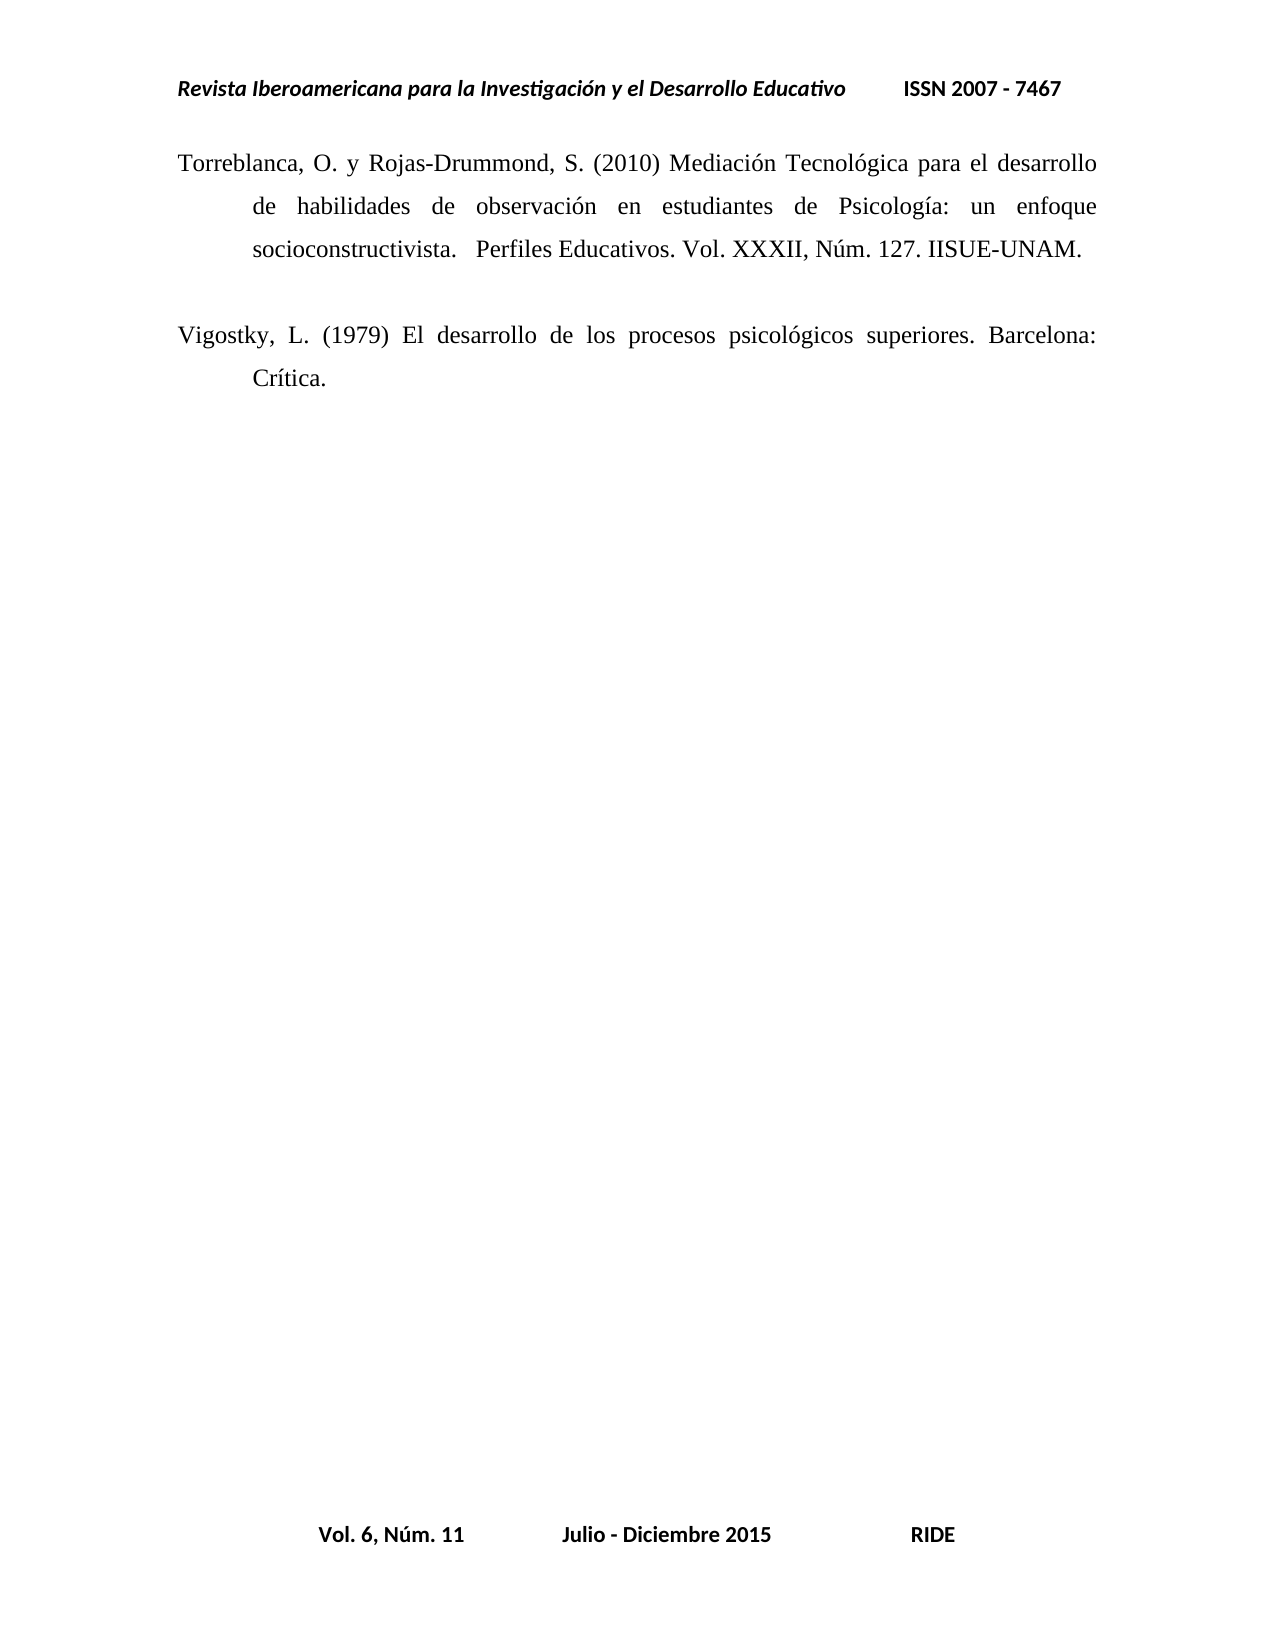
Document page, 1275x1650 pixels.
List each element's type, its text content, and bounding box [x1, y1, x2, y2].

text Torreblanca, O. y Rojas-Drummond, S. (2010) Mediación Tecnológica para el desarrollo de habilidades de observación en estudiantes de Psicología: un enfoque socioconstructivista. Perfiles Educativos. Vol. XXXII, Núm. 127. IISUE-UNAM. [177, 148, 1098, 263]
text Vigostky, L. (1979) El desarrollo de los procesos psicológicos superiores. Barcelona: Crítica. [177, 320, 1098, 392]
